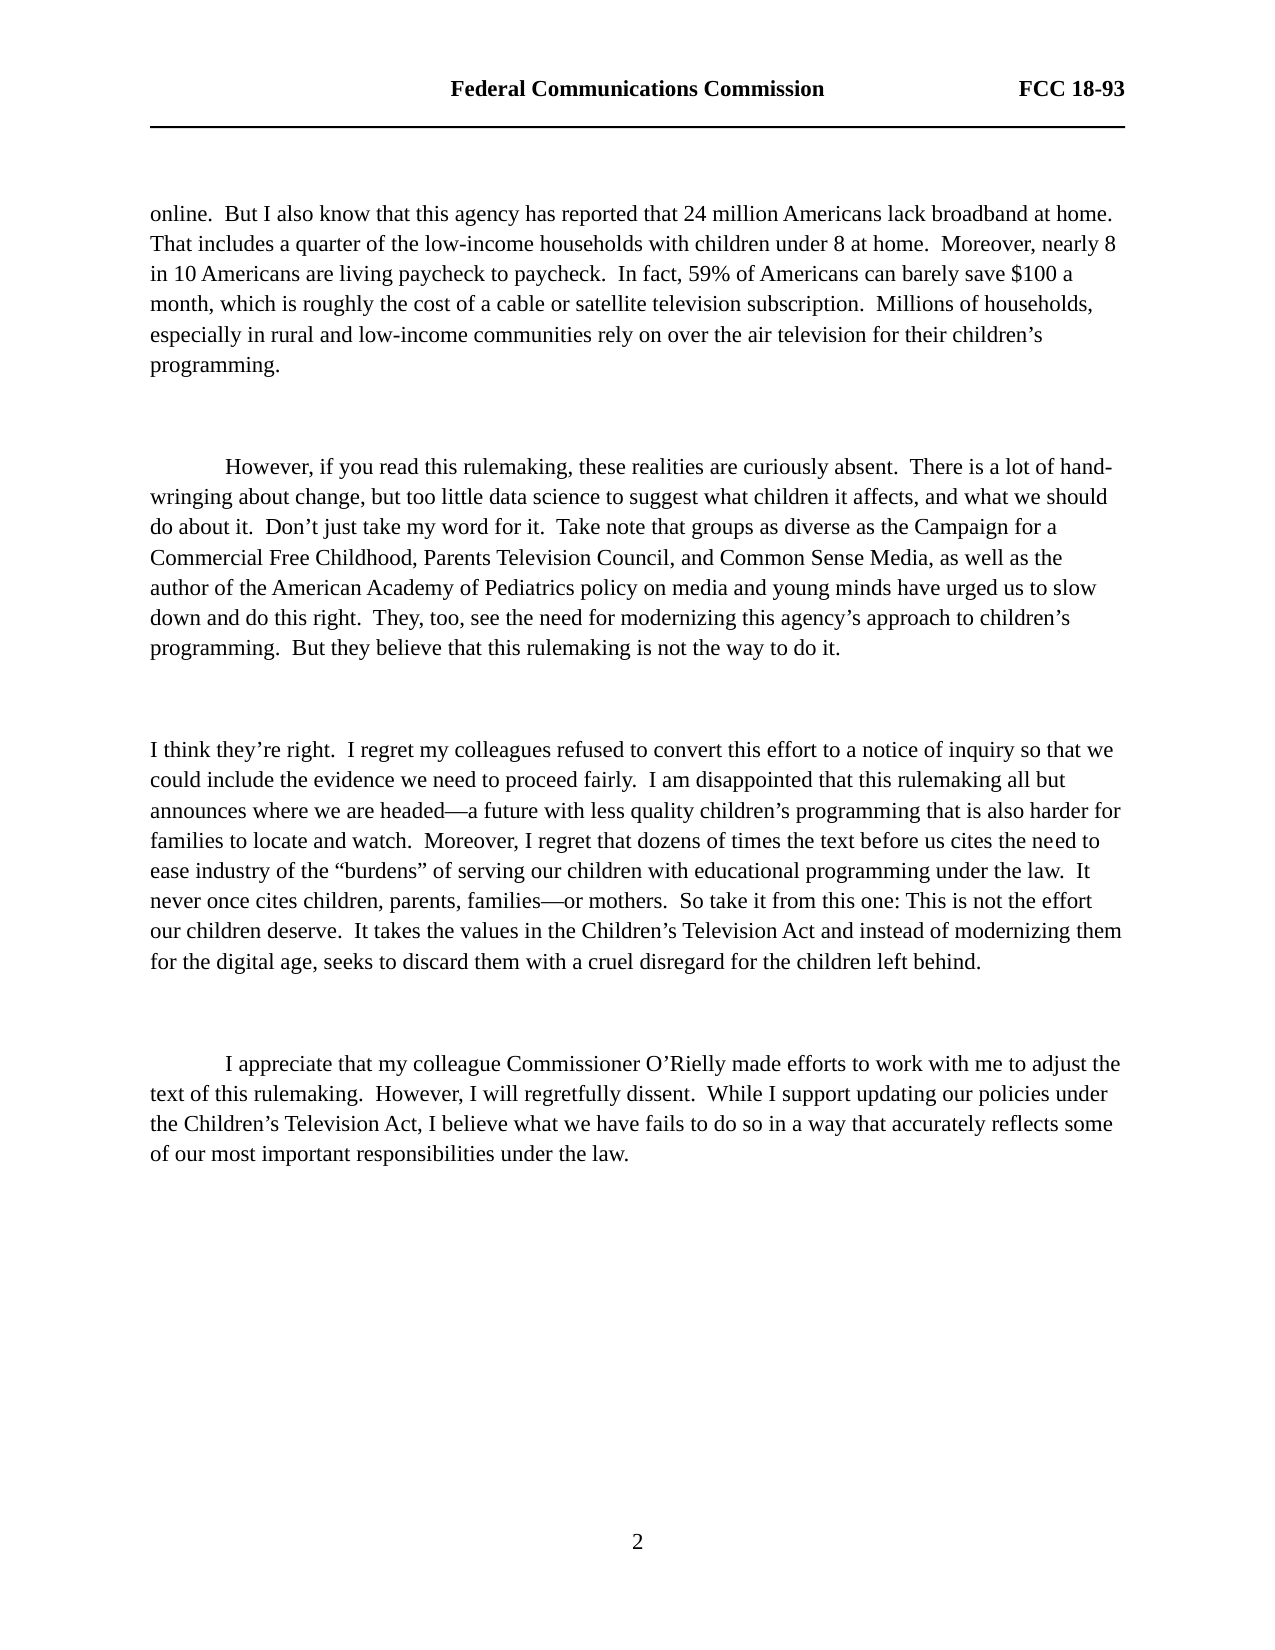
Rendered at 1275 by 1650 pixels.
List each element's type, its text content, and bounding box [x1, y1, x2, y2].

text However, if you read this rulemaking, these realities are curiously absent. There is a lot of hand-wringing about change, but too little data science to suggest what children it affects, and what we should do about it. Don’t just take my word for it. Take note that groups as diverse as the Campaign for a Commercial Free Childhood, Parents Television Council, and Common Sense Media, as well as the author of the American Academy of Pediatrics policy on media and young minds have urged us to slow down and do this right. They, too, see the need for modernizing this agency’s approach to children’s programming. But they believe that this rulemaking is not the way to do it. [150, 453, 1125, 661]
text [150, 200, 1125, 377]
text I think they’re right. I regret my colleagues refused to convert this effort to a notice of inquiry so that we could include the evidence we need to proceed fairly. I am disappointed that this rulemaking all but announces where we are headed—a future with less quality children’s programming that is also harder for families to locate and watch. Moreover, I regret that dozens of times the text before us cites the need to ease industry of the “burdens” of serving our children with educational programming under the law. It never once cites children, parents, families—or mothers. So take it from this one: This is not the effort our children deserve. It takes the values in the Children’s Television Act and instead of modernizing them for the digital age, seeks to discard them with a cruel disregard for the children left behind. [150, 736, 1125, 974]
text I appreciate that my colleague Commissioner O’Rielly made efforts to work with me to adjust the text of this rulemaking. However, I will regretfully dissent. While I support updating our policies under the Children’s Television Act, I believe what we have fails to do so in a way that accurately reflects some of our most important responsibilities under the law. [150, 1050, 1125, 1167]
